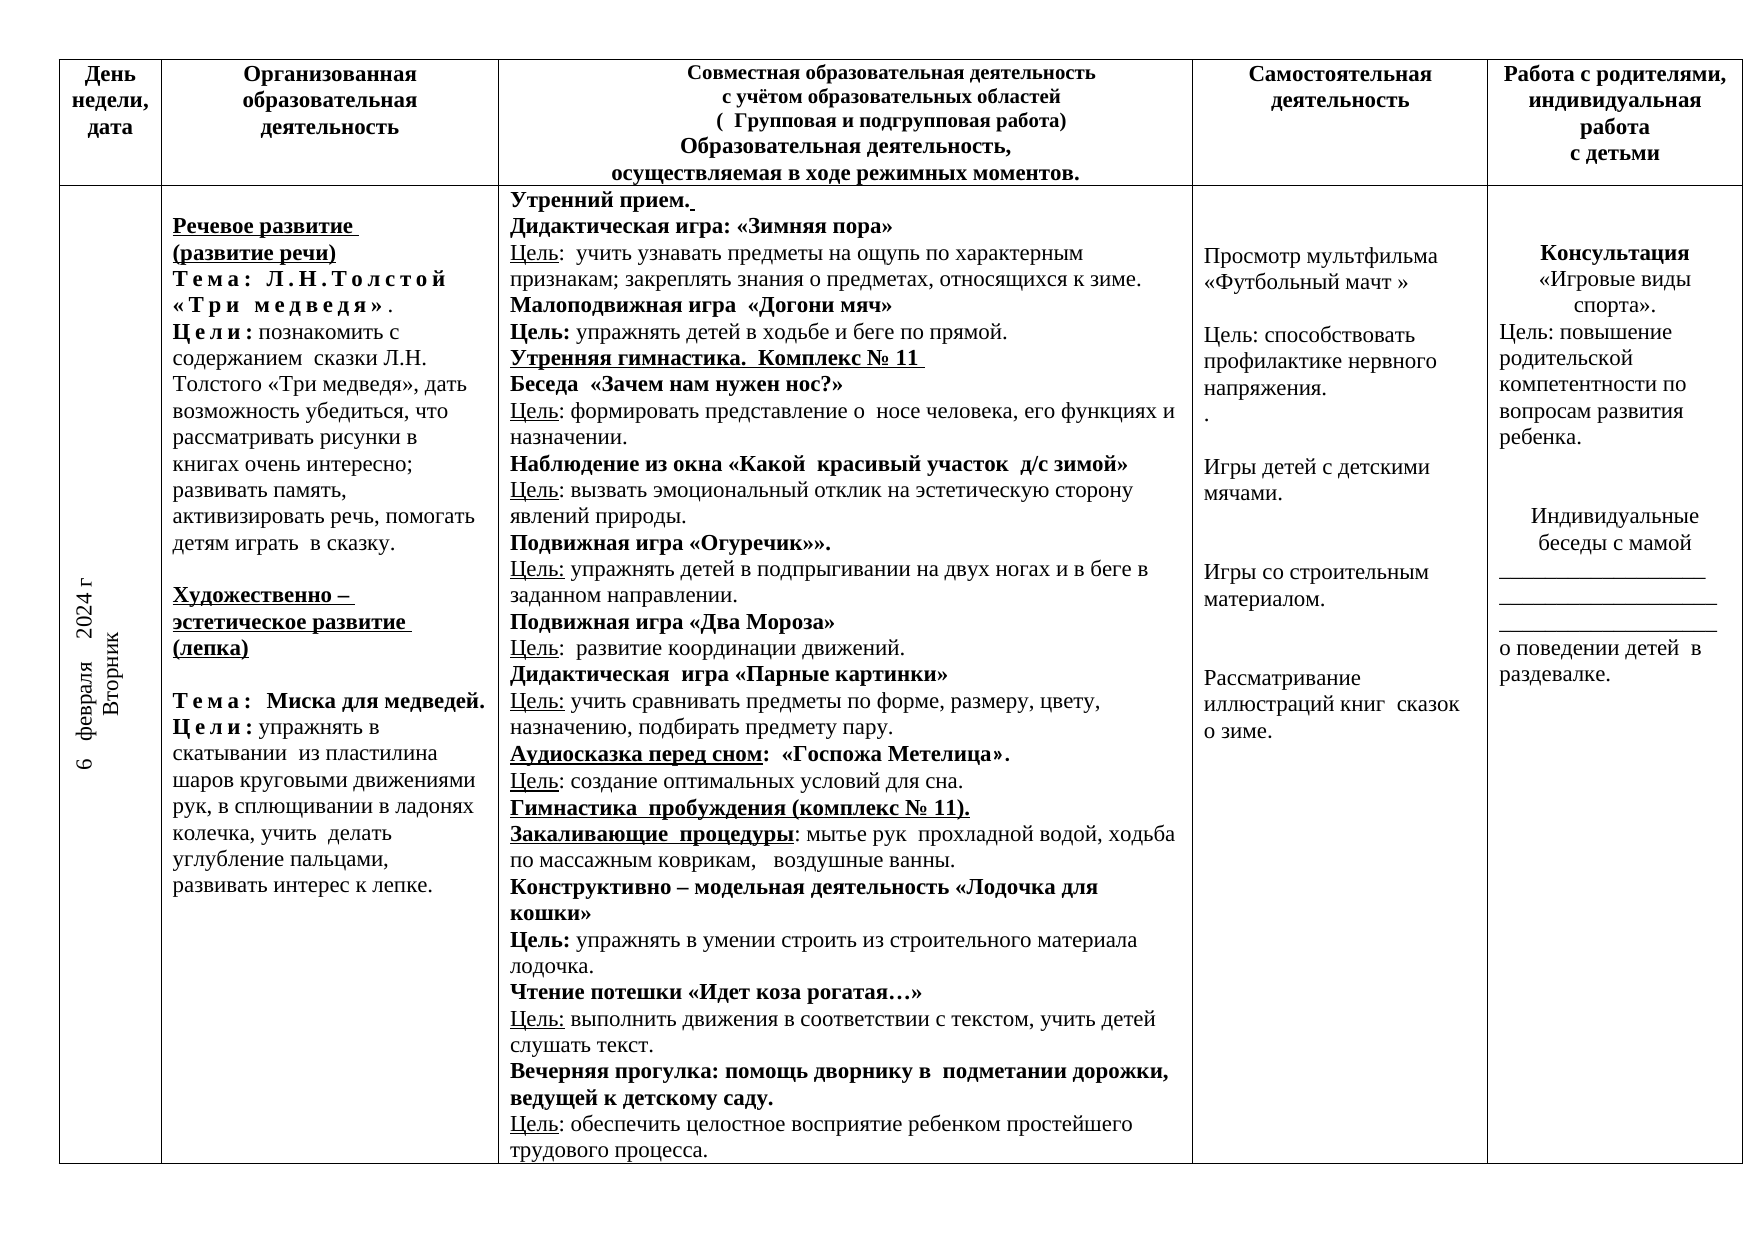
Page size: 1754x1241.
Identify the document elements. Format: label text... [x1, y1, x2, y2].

table_cell Просмотр мультфильма «Футбольный мачт » Цель: способствовать профилактике нервного напряжения. . Игры детей с детскими мячами. Игры со строительным материалом. Рассматривание иллюстраций книг сказок о зиме. [1193, 186, 1487, 1163]
table_cell Совместная образовательная деятельность с учётом образовательных областей ( Групповая и подгрупповая работа) Образовательная деятельность, осуществляемая в ходе режимных моментов. [499, 60, 1192, 185]
table_cell 6 февраля 2024 г Вторник [60, 186, 161, 1163]
table_cell Самостоятельная деятельность [1193, 60, 1487, 185]
table_cell Организованная образовательная деятельность [162, 60, 498, 185]
table_cell День недели, дата [60, 60, 161, 185]
table_cell Речевое развитие (развитие речи) Тема: Л.Н.Толстой «Три медведя». Цели: познакомить с содержанием сказки Л.Н. Толстого «Три медведя», дать возможность убедиться, что рассматривать рисунки в книгах очень интересно; развивать память, активизировать речь, помогать детям играть в сказку. Художественно – эстетическое развитие (лепка) Тема: Миска для медведей. Цели: упражнять в скатывании из пластилина шаров круговыми движениями рук, в сплющивании в ладонях колечка, учить делать углубление пальцами, развивать интерес к лепке. [162, 186, 498, 1163]
table_cell Утренний прием. Дидактическая игра: «Зимняя пора» Цель: учить узнавать предметы на ощупь по характерным признакам; закреплять знания о предметах, относящихся к зиме. Малоподвижная игра «Догони мяч» Цель: упражнять детей в ходьбе и беге по прямой. Утренняя гимнастика. Комплекс № 11 Беседа «Зачем нам нужен нос?» Цель: формировать представление о носе человека, его функциях и назначении. Наблюдение из окна «Какой красивый участок д/с зимой» Цель: вызвать эмоциональный отклик на эстетическую сторону явлений природы. Подвижная игра «Огуречик»». Цель: упражнять детей в подпрыгивании на двух ногах и в беге в заданном направлении. Подвижная игра «Два Мороза» Цель: развитие координации движений. Дидактическая игра «Парные картинки» Цель: учить сравнивать предметы по форме, размеру, цвету, назначению, подбирать предмету пару. Аудиосказка перед сном: «Госпожа Метелица». Цель: создание оптимальных условий для сна. Гимнастика пробуждения (комплекс № 11). Закаливающие процедуры: мытье рук прохладной водой, ходьба по массажным коврикам, воздушные ванны. Конструктивно – модельная деятельность «Лодочка для кошки» Цель: упражнять в умении строить из строительного материала лодочка. Чтение потешки «Идет коза рогатая…» Цель: выполнить движения в соответствии с текстом, учить детей слушать текст. Вечерняя прогулка: помощь дворнику в подметании дорожки, ведущей к детскому саду. Цель: обеспечить целостное восприятие ребенком простейшего трудового процесса. [499, 186, 1192, 1163]
table_cell Консультация «Игровые виды спорта». Цель: повышение родительской компетентности по вопросам развития ребенка. Индивидуальные беседы с мамой __________________ ___________________ ___________________ о поведении детей в раздевалке. [1488, 186, 1742, 1163]
table_cell Работа с родителями, индивидуальная работа с детьми [1488, 60, 1742, 185]
